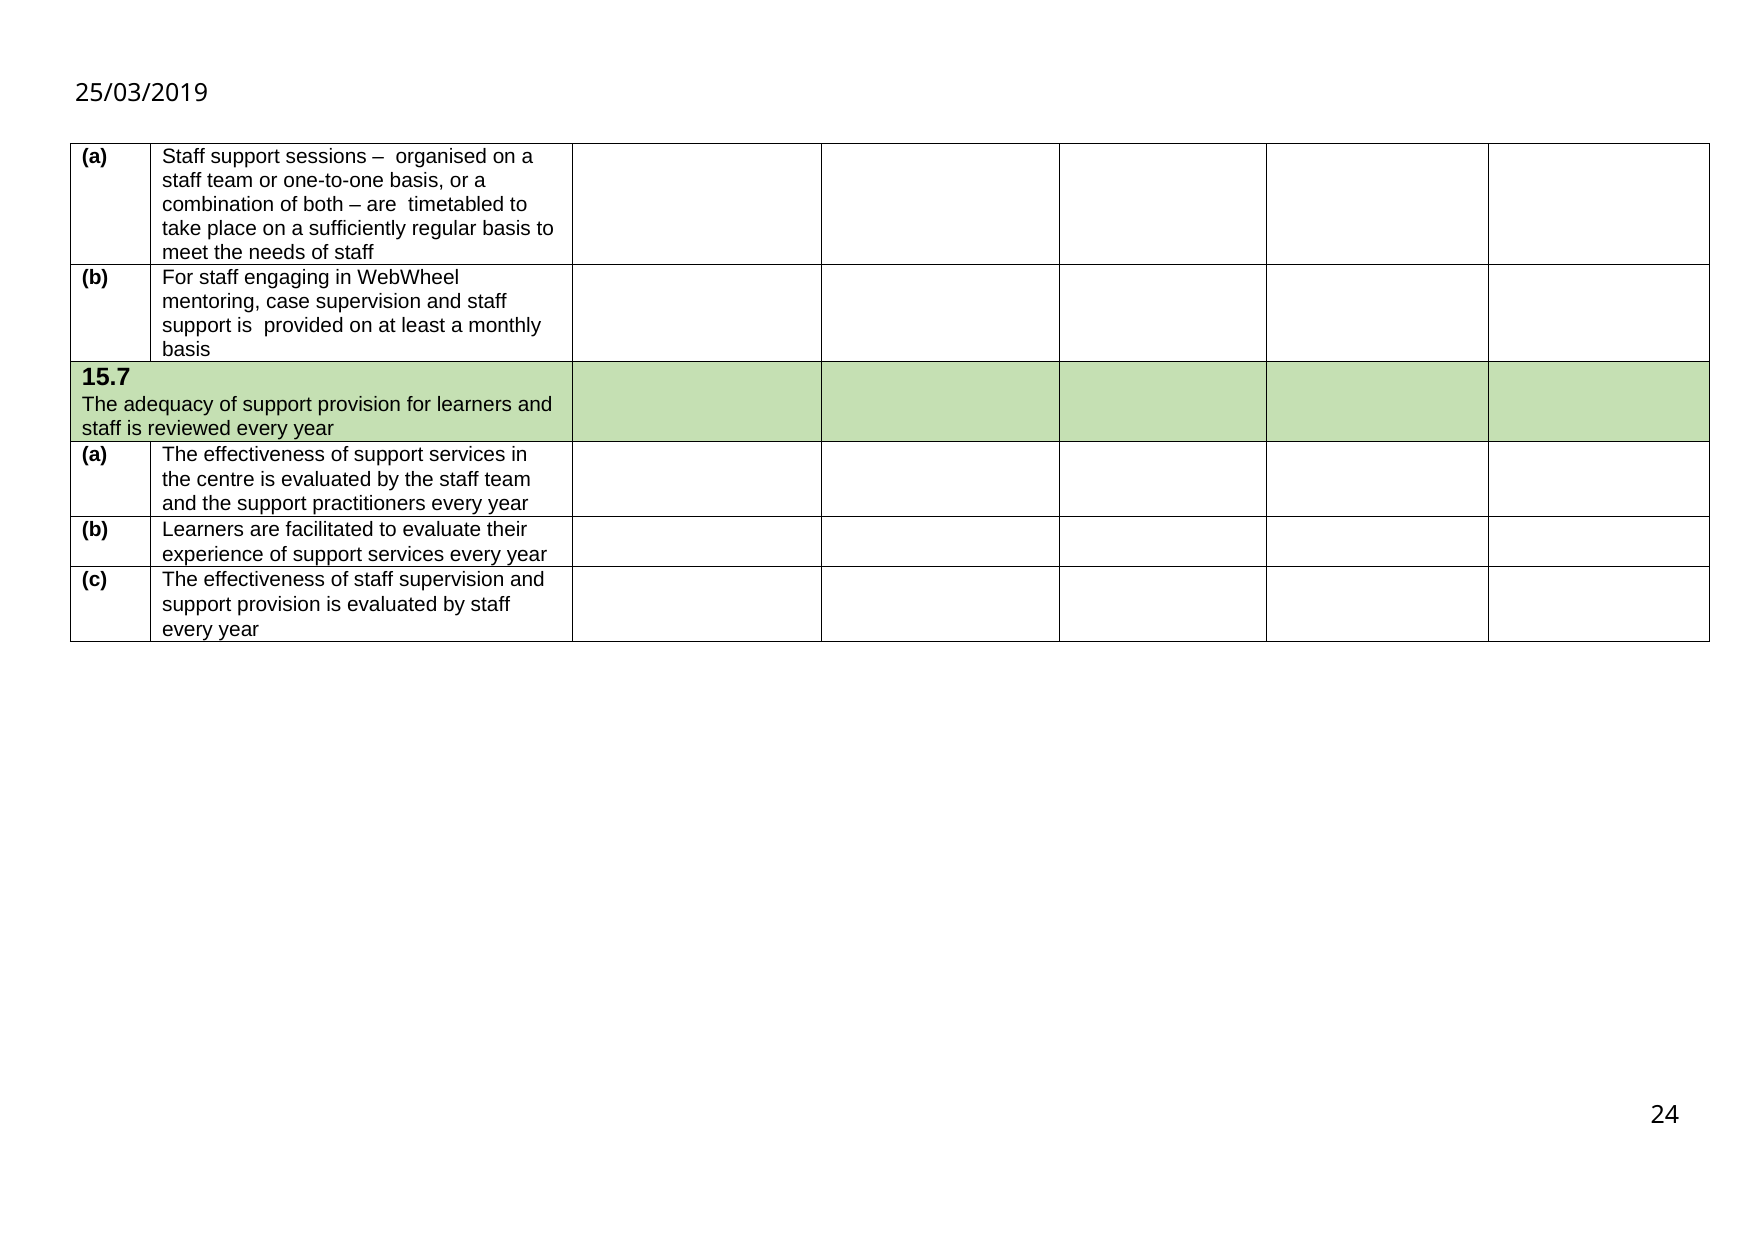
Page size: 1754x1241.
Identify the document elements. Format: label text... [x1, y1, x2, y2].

table_cell [573, 265, 821, 361]
table_cell The effectiveness of staff supervision and support provision is evaluated by staff every year [151, 567, 572, 641]
table_cell [1060, 517, 1266, 566]
table_cell [573, 362, 821, 441]
table_cell (a) [71, 144, 150, 264]
table_cell [1060, 442, 1266, 516]
table_cell [573, 517, 821, 566]
table_cell [573, 567, 821, 641]
table_cell [822, 567, 1059, 641]
table_cell [1267, 517, 1488, 566]
table_cell Learners are facilitated to evaluate their experience of support services every year [151, 517, 572, 566]
table_cell [1489, 362, 1709, 441]
table_cell [1060, 265, 1266, 361]
table_cell Staff support sessions – organised on a staff team or one-to-one basis, or a combination of both – are timetabled to take place on a sufficiently regular basis to meet the needs of staff [151, 144, 572, 264]
table_cell [1060, 567, 1266, 641]
table_cell (b) [71, 517, 150, 566]
table_cell [573, 442, 821, 516]
table_cell [1060, 144, 1266, 264]
table_cell (a) [71, 442, 150, 516]
table_cell [1489, 144, 1709, 264]
table_cell [1489, 265, 1709, 361]
table_cell [1267, 362, 1488, 441]
table_cell (b) [71, 265, 150, 361]
table_cell [822, 517, 1059, 566]
table_cell [1267, 567, 1488, 641]
table_cell The effectiveness of support services in the centre is evaluated by the staff team and the support practitioners every year [151, 442, 572, 516]
table_cell [822, 144, 1059, 264]
table_cell [1060, 362, 1266, 441]
table_cell (c) [71, 567, 150, 641]
table_cell [1267, 265, 1488, 361]
table_cell [822, 442, 1059, 516]
table_cell [1489, 442, 1709, 516]
table_cell [1489, 517, 1709, 566]
table_cell [1489, 567, 1709, 641]
table_cell [1267, 144, 1488, 264]
table_cell [822, 265, 1059, 361]
table_cell For staff engaging in WebWheel mentoring, case supervision and staff support is provided on at least a monthly basis [151, 265, 572, 361]
table_cell 15.7 The adequacy of support provision for learners and staff is reviewed every year [71, 362, 572, 441]
table_cell [1267, 442, 1488, 516]
table_cell [822, 362, 1059, 441]
table_cell [573, 144, 821, 264]
